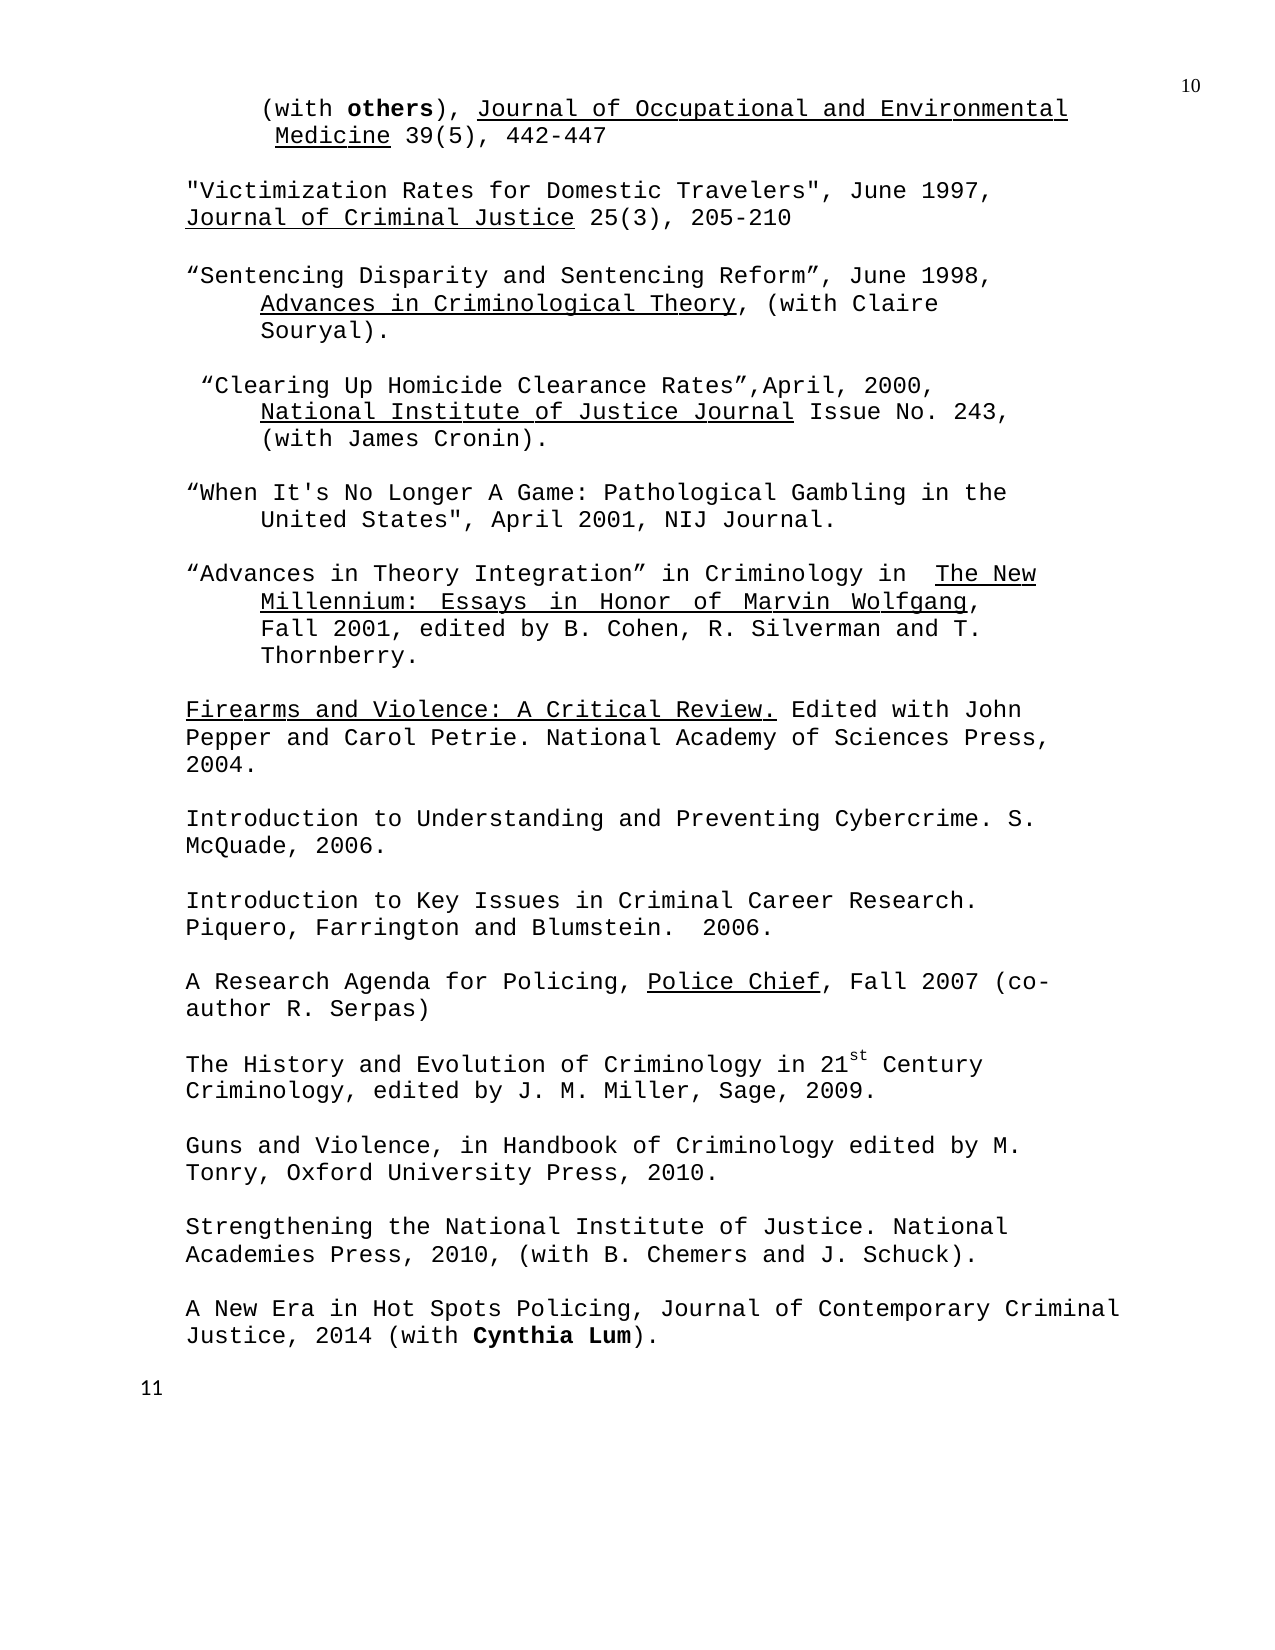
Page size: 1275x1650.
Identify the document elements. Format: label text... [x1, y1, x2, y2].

text Pepper and Carol Petrie. National Academy of Sciences Press, [185, 725, 1214, 752]
text The History and Evolution of Criminology in 21st Century [185, 1047, 1214, 1079]
text “Sentencing Disparity and Sentencing Reform”, June 1998, Advances in Criminological Theory, (with Claire Souryal). [185, 264, 1036, 345]
text “Advances in Theory Integration” in Criminology in The New [185, 562, 1214, 589]
text A Research Agenda for Policing, Police Chief, Fall 2007 (co- author R. Serpas) [185, 969, 1109, 1024]
text Criminology, edited by J. M. Miller, Sage, 2009. [185, 1079, 1214, 1106]
text "Victimization Rates for Domestic Travelers", June 1997, Journal of Criminal Justice 25(3), 205-210 [185, 177, 1036, 231]
text “Clearing Up Homicide Clearance Rates”,April, 2000, National Institute of Justice Journal Issue No. 243, (with James Cronin). [200, 372, 1054, 453]
text Firearms and Violence: A Critical Review. Edited with John [185, 698, 1214, 725]
text “When It's No Longer A Game: Pathological Gambling in the [185, 480, 1214, 507]
text (with others), Journal of Occupational and Environmental [260, 97, 1214, 124]
text Guns and Violence, in Handbook of Criminology edited by M. Tonry, Oxford University Press, 2010. [185, 1133, 1065, 1188]
text Millennium: Essays in Honor of Marvin Wolfgang, Fall 2001, edited by B. Cohen, R. Silverman and T. Thornberry. [260, 589, 982, 671]
text 2004. [185, 752, 1214, 779]
text Medicine 39(5), 442-447 [275, 124, 1214, 150]
text Introduction to Understanding and Preventing Cybercrime. S. McQuade, 2006. [185, 805, 1079, 859]
text A New Era in Hot Spots Policing, Journal of Contemporary Criminal Justice, 2014 (with Cynthia Lum). [185, 1297, 1214, 1351]
text Strengthening the National Institute of Justice. National [185, 1215, 1214, 1242]
text Introduction to Key Issues in Criminal Career Research. Piquero, Farrington and Blumstein. 2006. [185, 888, 1022, 942]
text United States", April 2001, NIJ Journal. [260, 508, 881, 535]
text Academies Press, 2010, (with B. Chemers and J. Schuck). [185, 1242, 1214, 1269]
